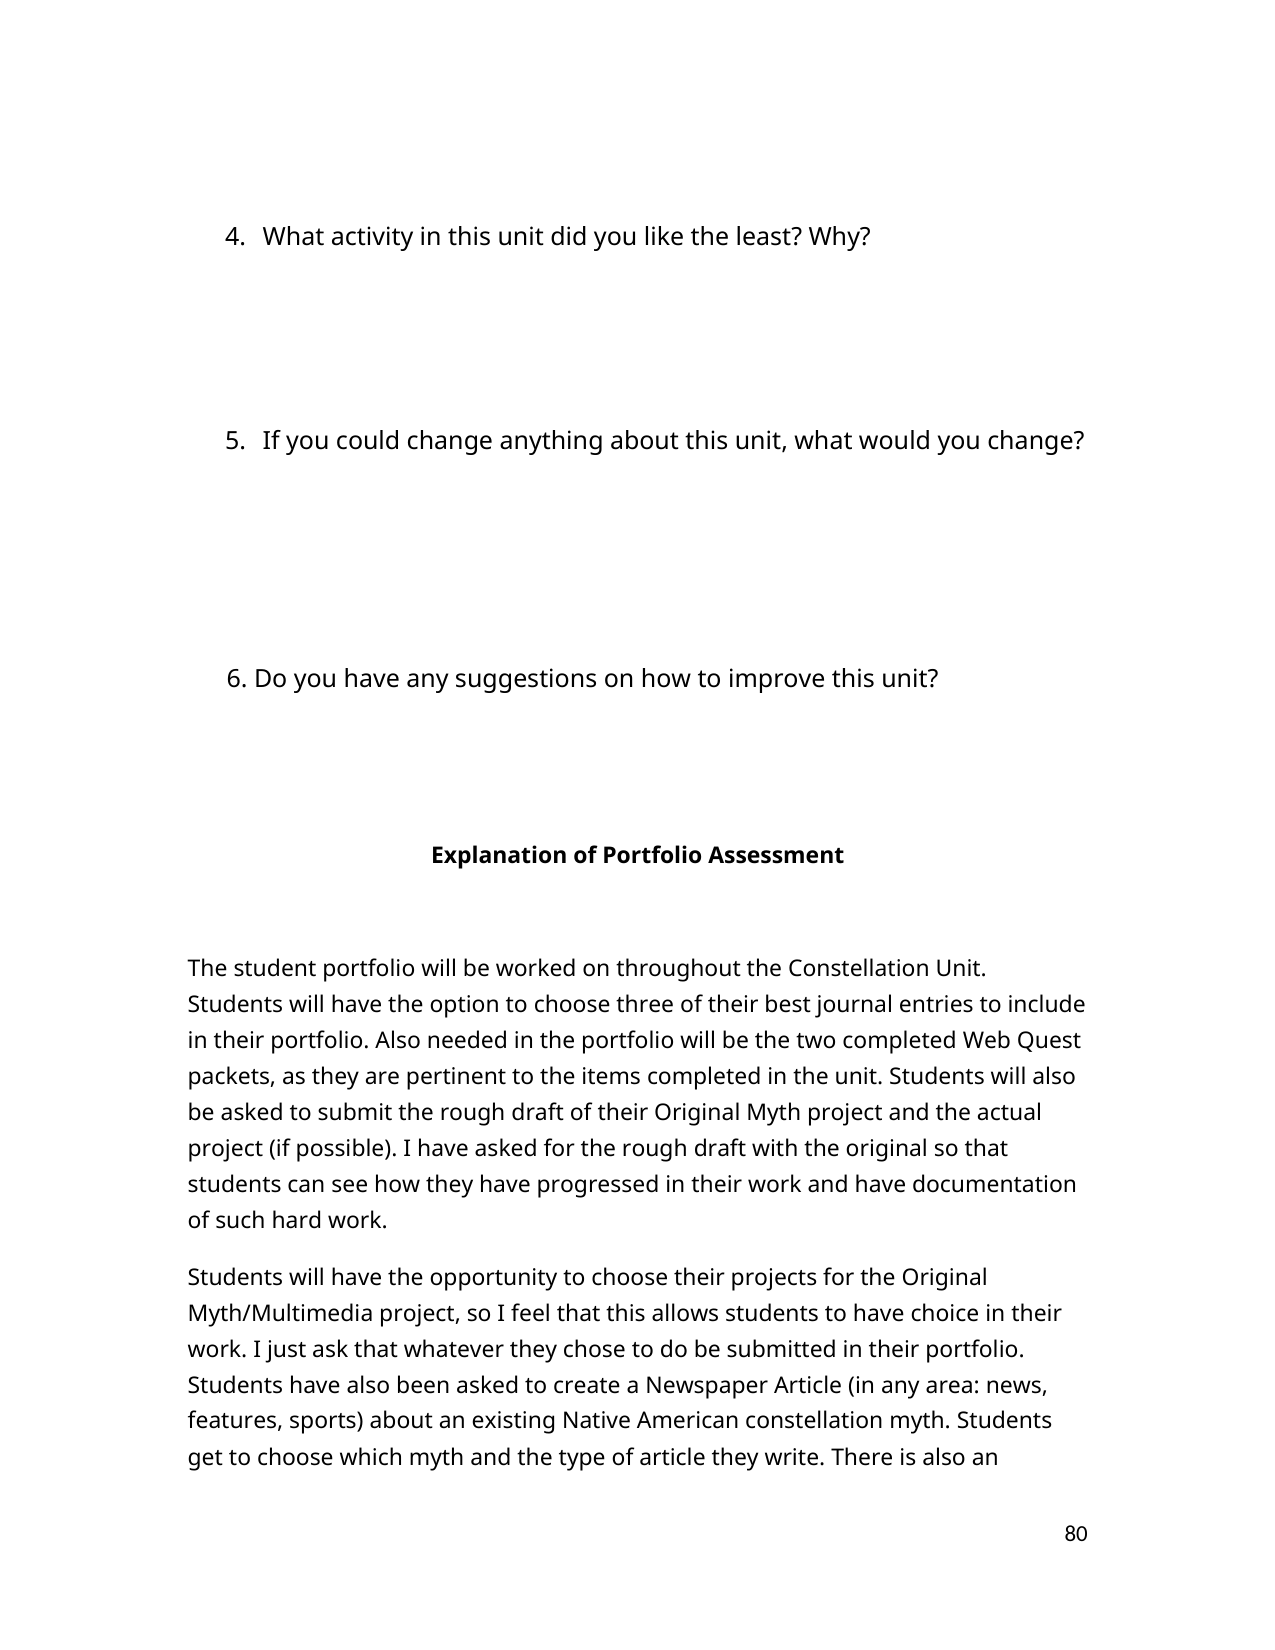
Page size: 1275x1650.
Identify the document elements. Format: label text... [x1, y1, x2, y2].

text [187, 1261, 1087, 1472]
text Explanation of Portfolio Assessment [187, 839, 1087, 870]
list If you could change anything about this unit, what would you change? [225, 422, 1087, 457]
text The student portfolio will be worked on throughout the Constellation Unit. Students will have the option to choose three of their best journal entries to include in their portfolio. Also needed in the portfolio will be the two completed Web Quest packets, as they are pertinent to the items completed in the unit. Students will also be asked to submit the rough draft of their Original Myth project and the actual project (if possible). I have asked for the rough draft with the original so that students can see how they have progressed in their work and have documentation of such hard work. [187, 952, 1087, 1235]
list What activity in this unit did you like the least? Why? [225, 218, 1087, 252]
text 6. Do you have any suggestions on how to improve this unit? [187, 661, 1087, 695]
